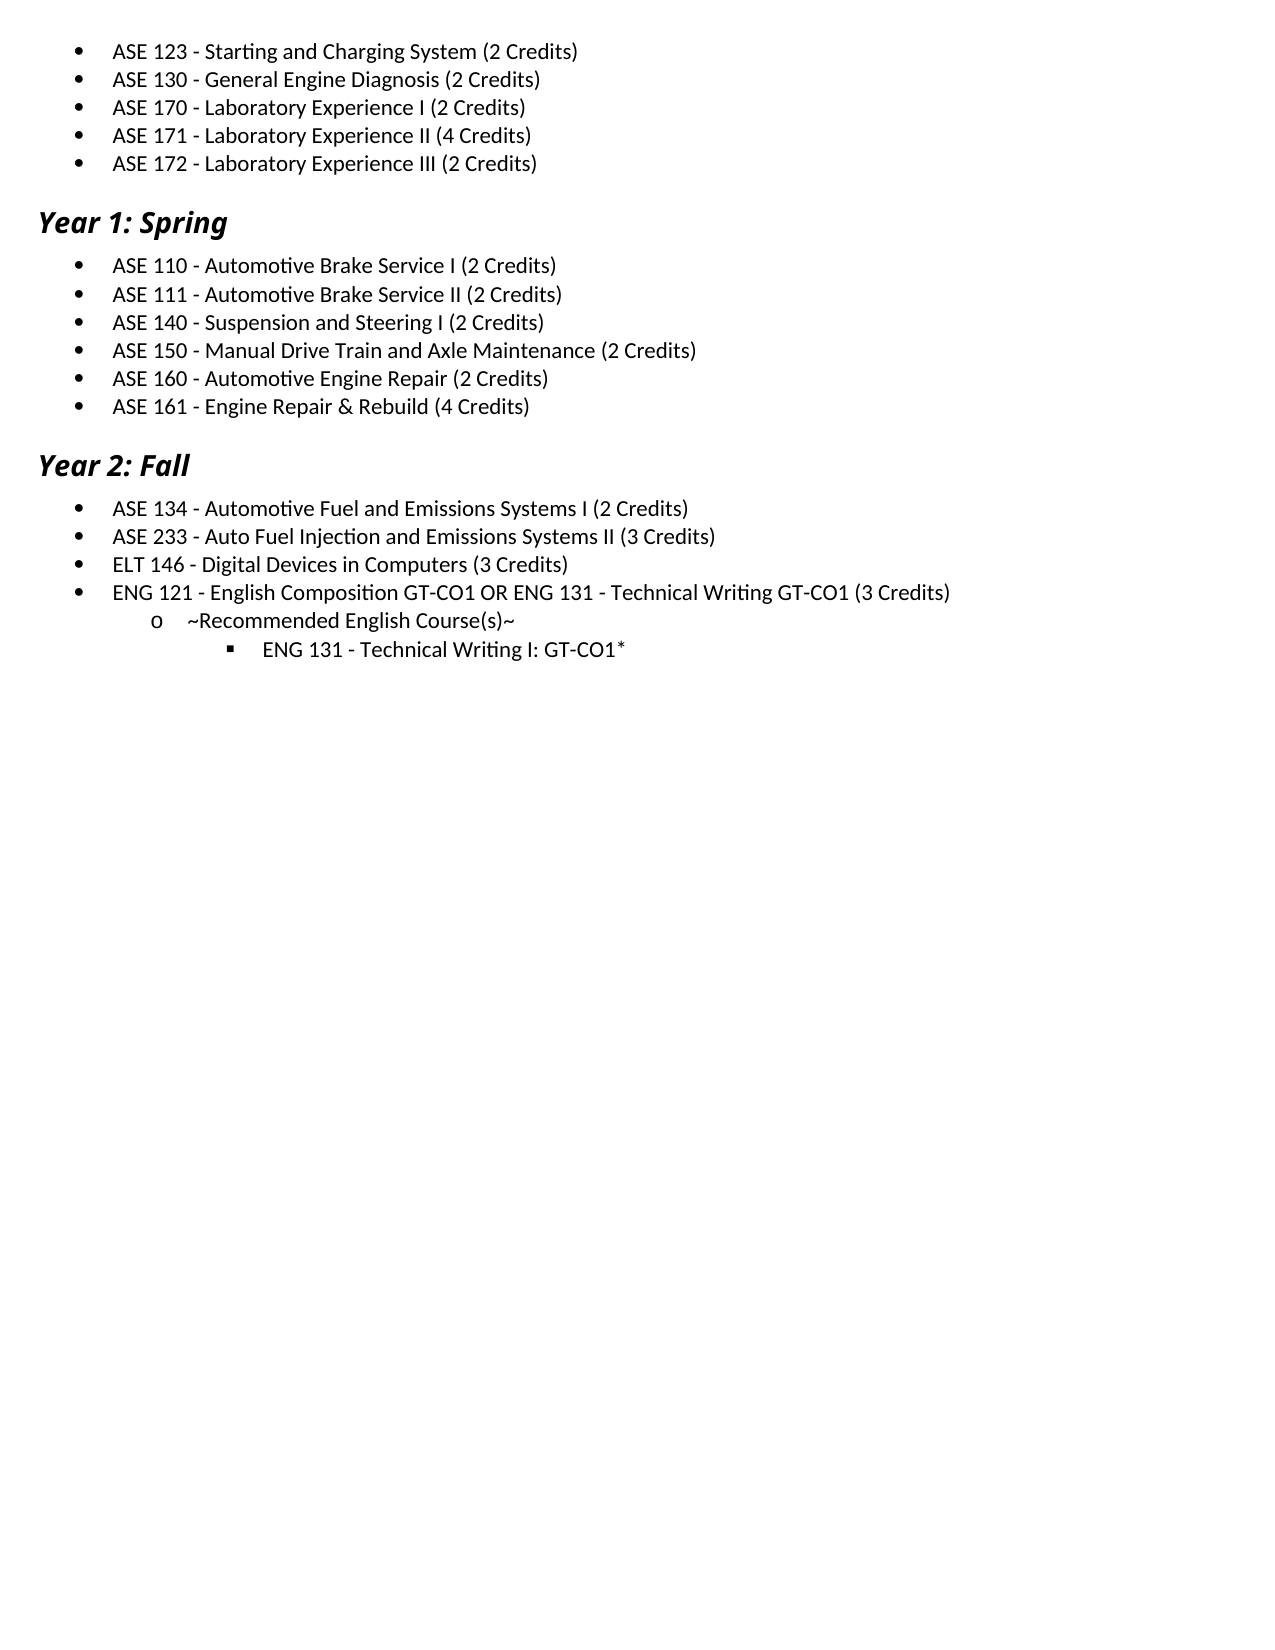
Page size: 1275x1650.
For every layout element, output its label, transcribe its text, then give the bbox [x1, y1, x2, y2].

list ASE 140 - Suspension and Steering I (2 Credits) [75, 308, 1237, 336]
list ASE 150 - Manual Drive Train and Axle Maintenance (2 Credits) [75, 336, 1237, 364]
list ASE 171 - Laboratory Experience II (4 Credits) [75, 122, 1237, 149]
subtitle Year 2: Fall [37, 445, 1237, 484]
list ASE 233 - Auto Fuel Injection and Emissions Systems II (3 Credits) [75, 522, 1237, 550]
list ASE 160 - Automotive Engine Repair (2 Credits) [75, 364, 1237, 392]
list ASE 172 - Laboratory Experience III (2 Credits) [75, 149, 1237, 178]
list ASE 170 - Laboratory Experience I (2 Credits) [75, 93, 1237, 122]
list ENG 131 - Technical Writing I: GT-CO1* [225, 635, 1237, 663]
list ASE 111 - Automotive Brake Service II (2 Credits) [75, 280, 1237, 308]
list ASE 161 - Engine Repair & Rebuild (4 Credits) [75, 392, 1237, 420]
list ASE 110 - Automotive Brake Service I (2 Credits) [75, 252, 1237, 280]
list ELT 146 - Digital Devices in Computers (3 Credits) [75, 550, 1237, 578]
list ASE 130 - General Engine Diagnosis (2 Credits) [75, 66, 1237, 93]
subtitle Year 1: Spring [37, 203, 1237, 242]
list ASE 134 - Automotive Fuel and Emissions Systems I (2 Credits) [75, 494, 1237, 522]
list ~Recommended English Course(s)~ [150, 606, 1237, 635]
list ASE 123 - Starting and Charging System (2 Credits) [75, 37, 1237, 66]
list ENG 121 - English Composition GT-CO1 OR ENG 131 - Technical Writing GT-CO1 (3 Credits) [75, 578, 1237, 606]
